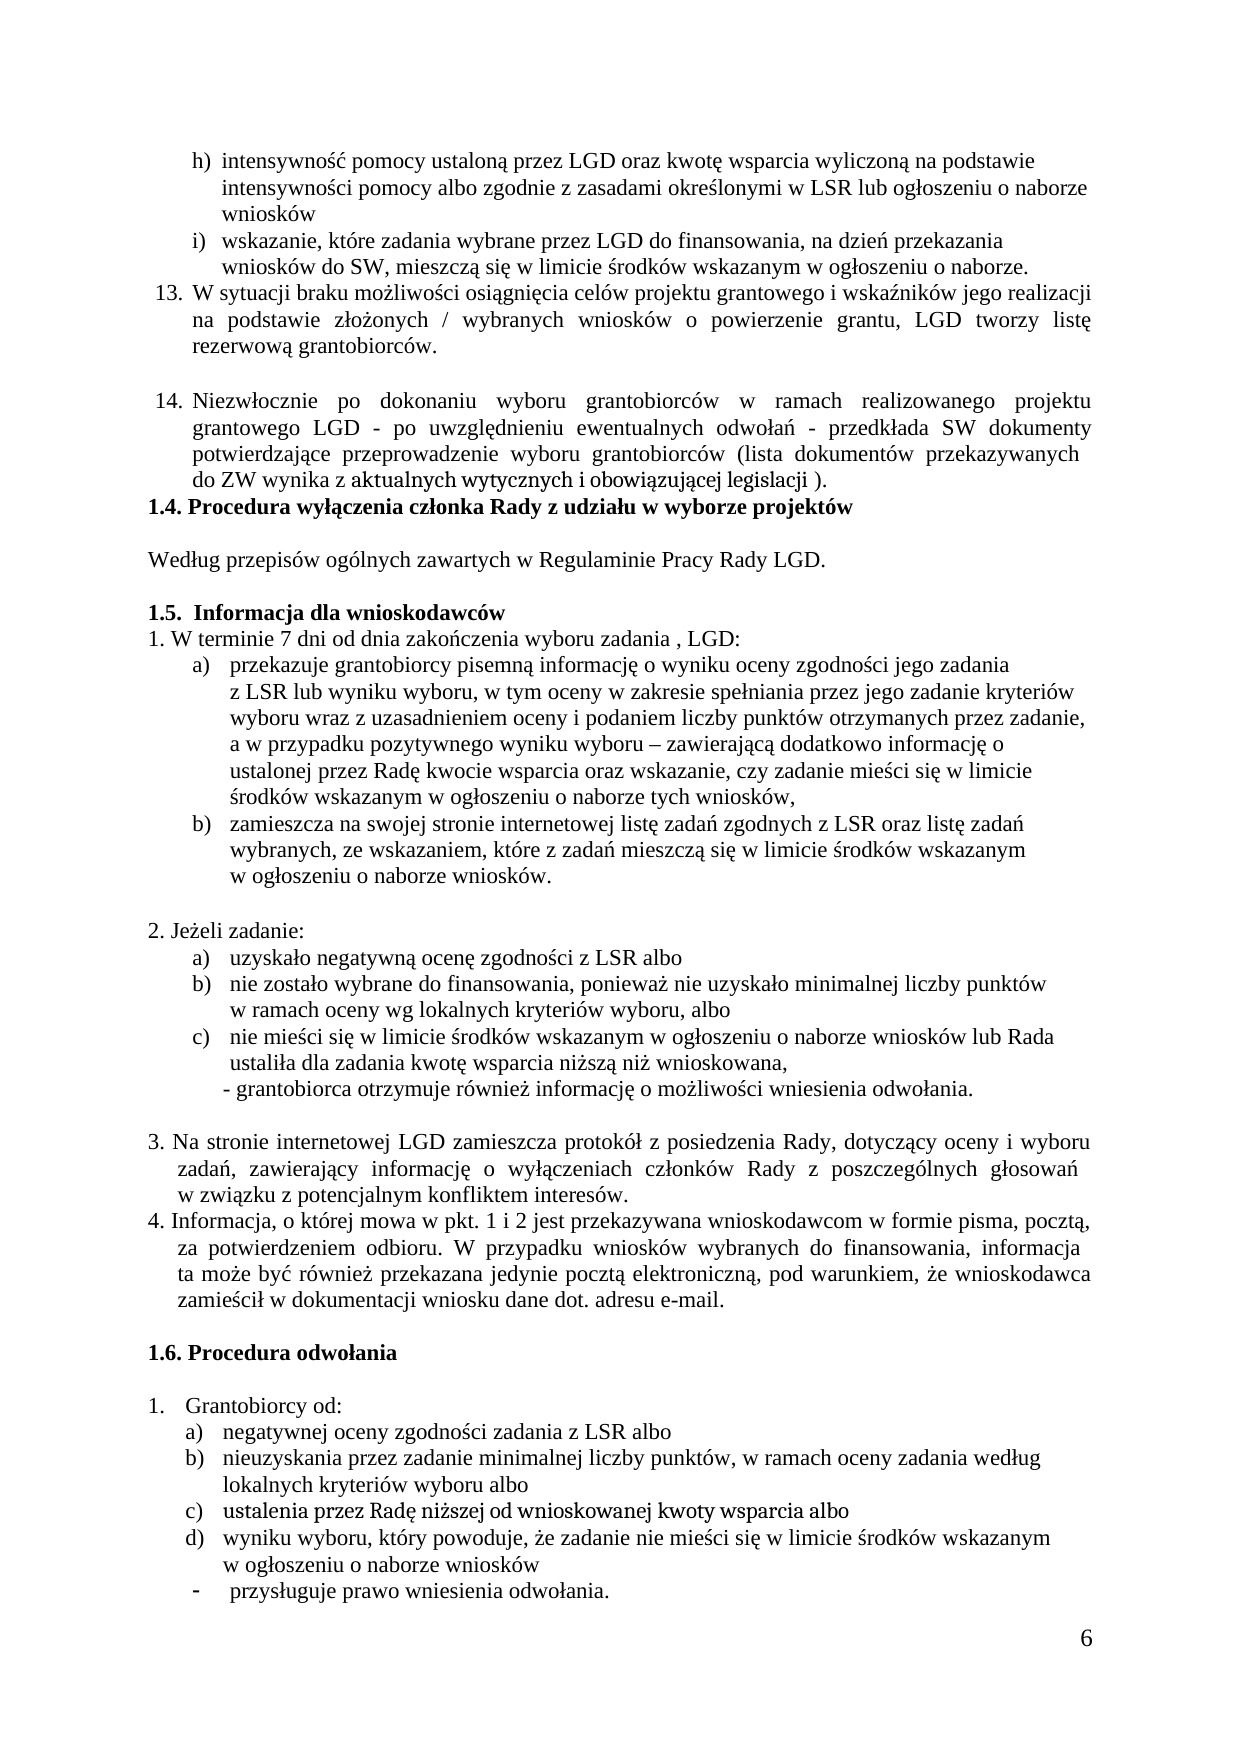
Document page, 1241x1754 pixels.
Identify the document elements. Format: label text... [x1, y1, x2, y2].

text - grantobiorca otrzymuje również informację o możliwości wniesienia odwołania. [223, 1076, 1093, 1102]
list intensywność pomocy ustaloną przez LGD oraz kwotę wsparcia wyliczoną na podstawie intensywności pomocy albo zgodnie z zasadami określonymi w LSR lub ogłoszeniu o naborze wniosków [192, 148, 1093, 227]
text 1.6. Procedura odwołania [148, 1339, 1093, 1365]
list zamieszcza na swojej stronie internetowej listę zadań zgodnych z LSR oraz listę zadań wybranych, ze wskazaniem, które z zadań mieszczą się w limicie środków wskazanym w ogłoszeniu o naborze wniosków. [192, 809, 1093, 917]
text 1. W terminie 7 dni od dnia zakończenia wyboru zadania , LGD: [148, 625, 1093, 651]
list Niezwłocznie po dokonaniu wyboru grantobiorców w ramach realizowanego projektu grantowego LGD - po uwzględnieniu ewentualnych odwołań - przedkłada SW dokumenty potwierdzające przeprowadzenie wyboru grantobiorców (lista dokumentów przekazywanych do ZW wynika z aktualnych wytycznych i obowiązującej legislacji ). [154, 387, 1093, 493]
list W sytuacji braku możliwości osiągnięcia celów projektu grantowego i wskaźników jego realizacji na podstawie złożonych / wybranych wniosków o powierzenie grantu, LGD tworzy listę rezerwową grantobiorców. [154, 279, 1093, 358]
list przekazuje grantobiorcy pisemną informację o wyniku oceny zgodności jego zadania z LSR lub wyniku wyboru, w tym oceny w zakresie spełniania przez jego zadanie kryteriów wyboru wraz z uzasadnieniem oceny i podaniem liczby punktów otrzymanych przez zadanie, a w przypadku pozytywnego wyniku wyboru – zawierającą dodatkowo informację o ustalonej przez Radę kwocie wsparcia oraz wskazanie, czy zadanie mieści się w limicie środków wskazanym w ogłoszeniu o naborze tych wniosków, [192, 651, 1093, 809]
text 1.4. Procedura wyłączenia członka Rady z udziału w wyborze projektów [148, 493, 1093, 520]
list uzyskało negatywną ocenę zgodności z LSR albo [192, 944, 1093, 970]
text Według przepisów ogólnych zawartych w Regulaminie Pracy Rady LGD. [148, 546, 1093, 572]
text 2. Jeżeli zadanie: [148, 917, 1093, 944]
list przysługuje prawo wniesienia odwołania. [192, 1577, 1093, 1603]
list nie zostało wybrane do finansowania, ponieważ nie uzyskało minimalnej liczby punktów w ramach oceny wg lokalnych kryteriów wyboru, albo [192, 970, 1093, 1023]
text 1.5. Informacja dla wnioskodawców [148, 599, 1093, 625]
text 3. Na stronie internetowej LGD zamieszcza protokół z posiedzenia Rady, dotyczący oceny i wyboru zadań, zawierający informację o wyłączeniach członków Rady z poszczególnych głosowań w związku z potencjalnym konfliktem interesów. [148, 1128, 1093, 1207]
list nie mieści się w limicie środków wskazanym w ogłoszeniu o naborze wniosków lub Rada ustaliła dla zadania kwotę wsparcia niższą niż wnioskowana, [192, 1023, 1093, 1076]
list wskazanie, które zadania wybrane przez LGD do finansowania, na dzień przekazania wniosków do SW, mieszczą się w limicie środków wskazanym w ogłoszeniu o naborze. [192, 227, 1093, 279]
list negatywnej oceny zgodności zadania z LSR albo [185, 1418, 1093, 1444]
list nieuzyskania przez zadanie minimalnej liczby punktów, w ramach oceny zadania według lokalnych kryteriów wyboru albo [185, 1444, 1093, 1497]
list ustalenia przez Radę niższej od wnioskowanej kwoty wsparcia albo [185, 1497, 1093, 1524]
list wyniku wyboru, który powoduje, że zadanie nie mieści się w limicie środków wskazanym w ogłoszeniu o naborze wniosków [185, 1524, 1093, 1577]
text 4. Informacja, o której mowa w pkt. 1 i 2 jest przekazywana wnioskodawcom w formie pisma, pocztą, za potwierdzeniem odbioru. W przypadku wniosków wybranych do finansowania, informacja ta może być również przekazana jedynie pocztą elektroniczną, pod warunkiem, że wnioskodawca zamieścił w dokumentacji wniosku dane dot. adresu e-mail. [148, 1207, 1093, 1313]
list Grantobiorcy od: [148, 1392, 1093, 1418]
